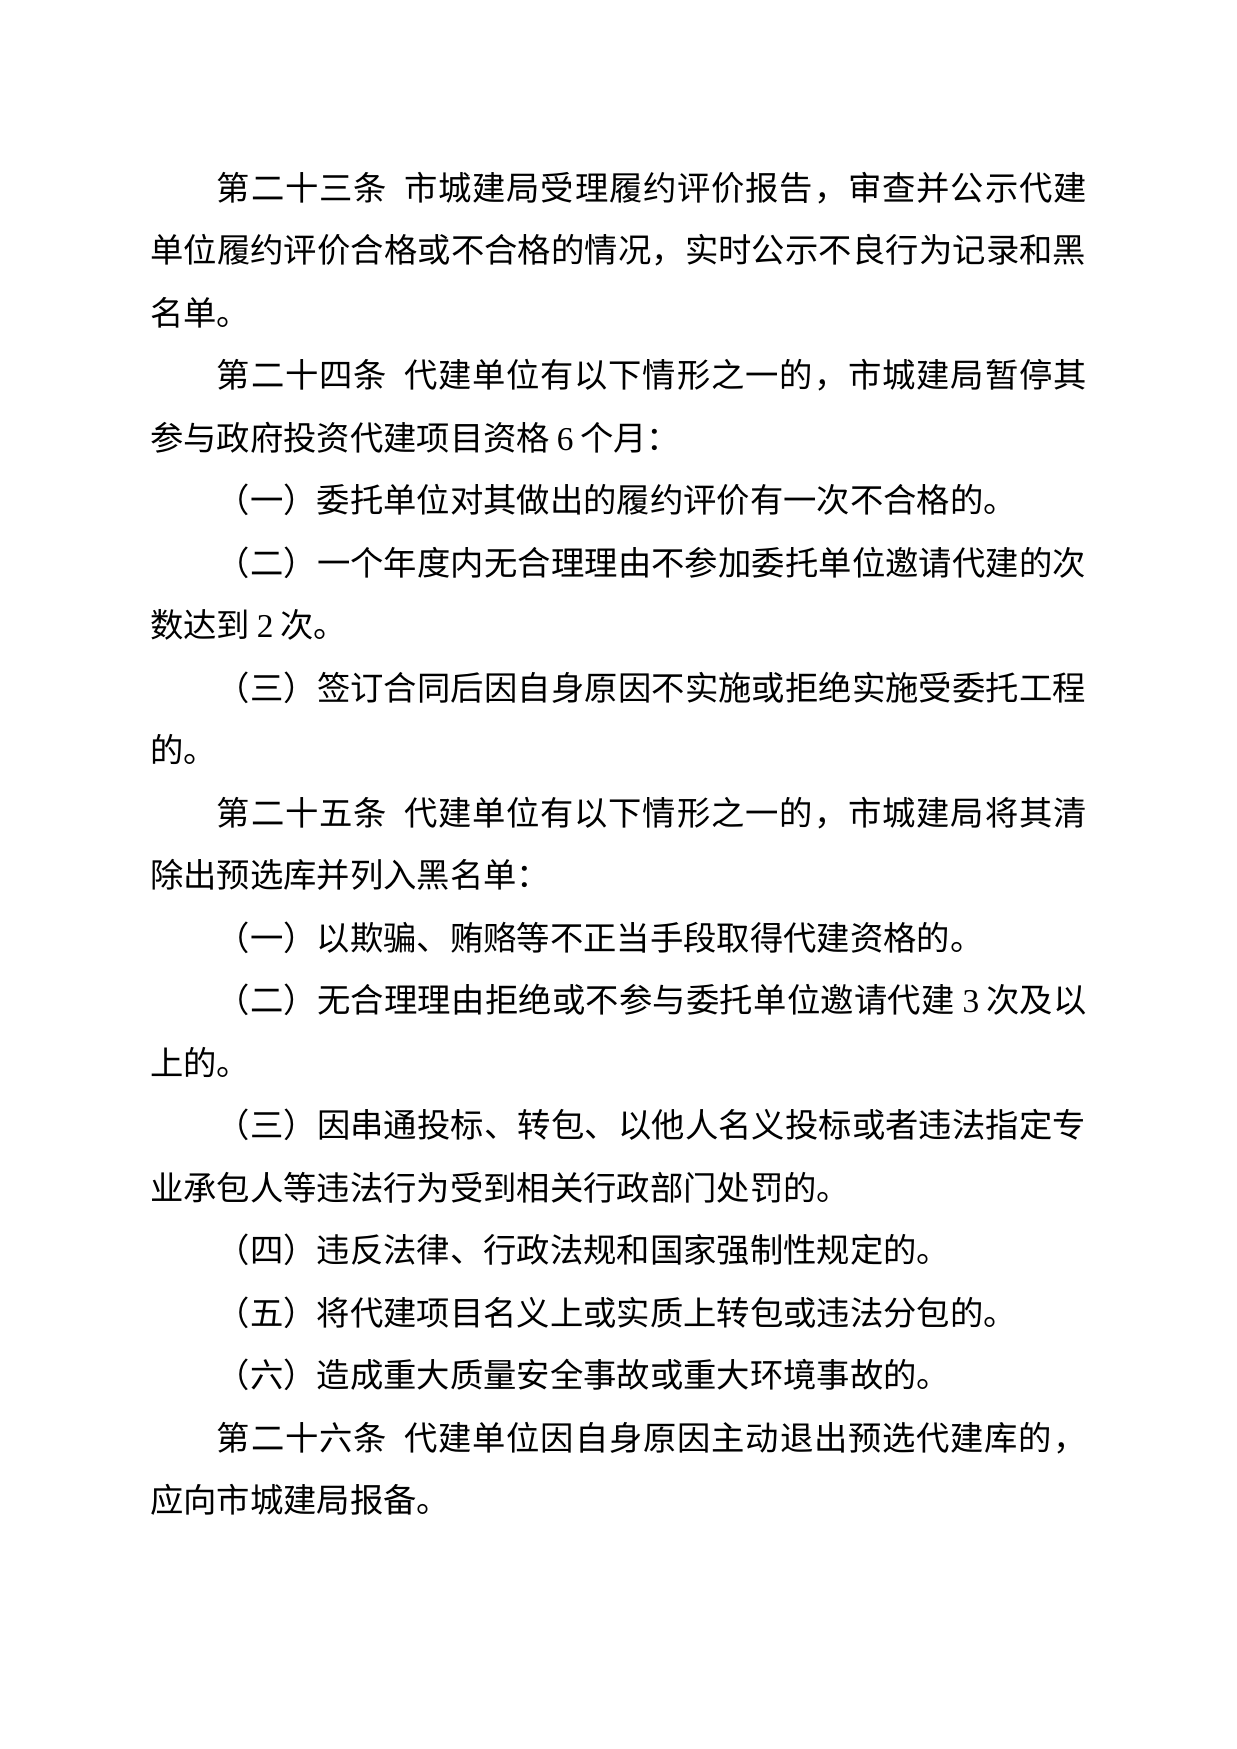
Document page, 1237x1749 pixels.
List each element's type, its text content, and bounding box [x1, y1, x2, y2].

text （五）将代建项目名义上或实质上转包或违法分包的。 [150, 1275, 1086, 1337]
text （一）以欺骗、贿赂等不正当手段取得代建资格的。 [150, 900, 1086, 962]
text （三）签订合同后因自身原因不实施或拒绝实施受委托工程的。 [150, 650, 1086, 775]
text 第二十三条 市城建局受理履约评价报告，审查并公示代建单位履约评价合格或不合格的情况，实时公示不良行为记录和黑名单。 [150, 150, 1086, 337]
text （三）因串通投标、转包、以他人名义投标或者违法指定专业承包人等违法行为受到相关行政部门处罚的。 [150, 1087, 1086, 1212]
text 第二十六条 代建单位因自身原因主动退出预选代建库的，应向市城建局报备。 [150, 1400, 1086, 1525]
text （二）无合理理由拒绝或不参与委托单位邀请代建3次及以上的。 [150, 962, 1086, 1087]
text （一）委托单位对其做出的履约评价有一次不合格的。 [150, 462, 1086, 525]
text 第二十四条 代建单位有以下情形之一的，市城建局暂停其参与政府投资代建项目资格6个月： [150, 337, 1086, 462]
text 第二十五条 代建单位有以下情形之一的，市城建局将其清除出预选库并列入黑名单： [150, 775, 1086, 900]
text （二）一个年度内无合理理由不参加委托单位邀请代建的次数达到2次。 [150, 525, 1086, 650]
text （四）违反法律、行政法规和国家强制性规定的。 [150, 1212, 1086, 1275]
text （六）造成重大质量安全事故或重大环境事故的。 [150, 1337, 1086, 1400]
